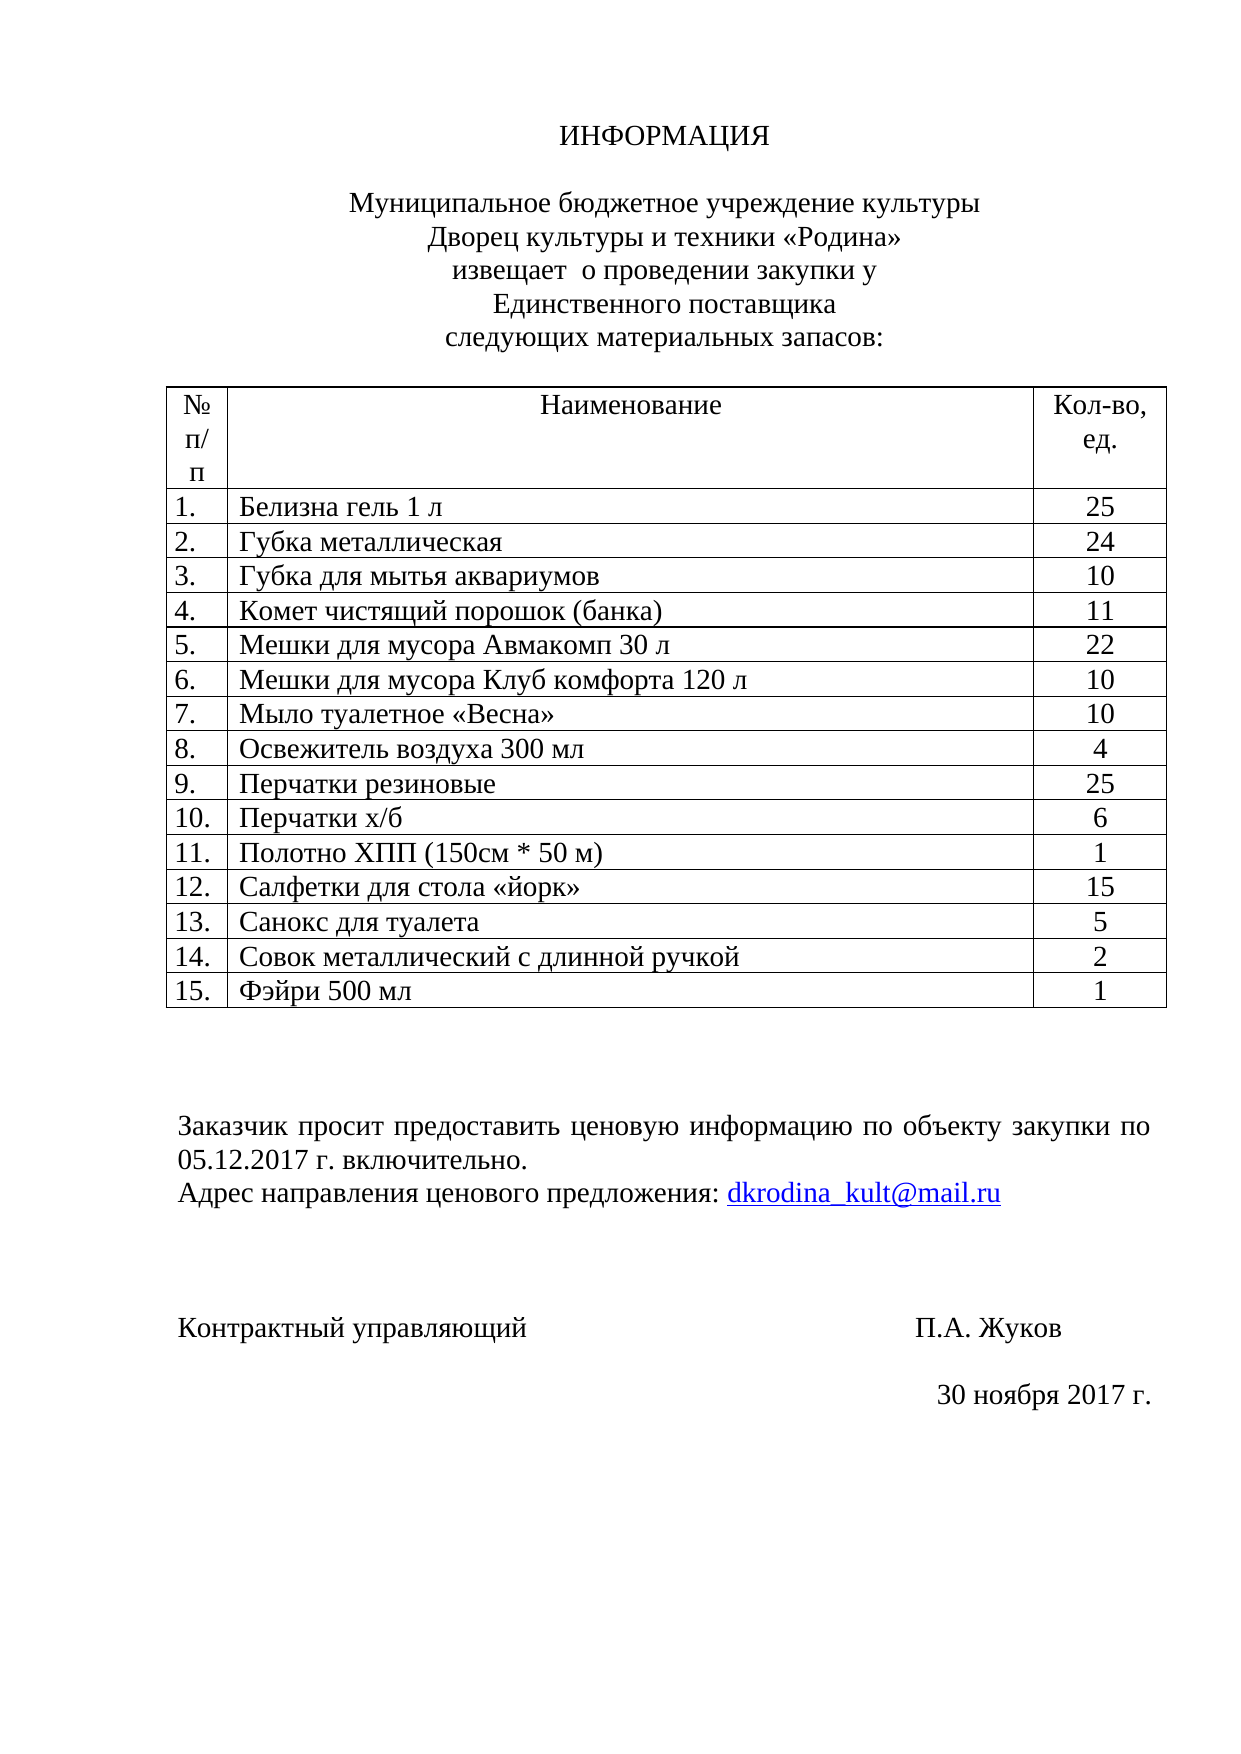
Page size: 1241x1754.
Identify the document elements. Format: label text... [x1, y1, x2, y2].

table_cell Освежитель воздуха 300 мл [228, 731, 1033, 765]
text Дворец культуры и техники «Родина» [177, 219, 1152, 252]
table_cell [167, 489, 227, 523]
table_cell [167, 800, 227, 834]
table_cell [167, 662, 227, 696]
table_cell 22 [1034, 628, 1166, 661]
table_cell Фэйри 500 мл [228, 973, 1033, 1007]
text Адрес направления ценового предложения: dkrodina_kult@mail.ru [177, 1176, 1152, 1209]
table_cell Мешки для мусора Авмакомп 30 л [228, 628, 1033, 661]
table_cell 4 [1034, 731, 1166, 765]
table_cell 1 [1034, 973, 1166, 1007]
text Единственного поставщика [177, 286, 1152, 319]
table_cell 25 [1034, 489, 1166, 523]
table_cell [167, 939, 227, 972]
table_cell 5 [1034, 904, 1166, 938]
table_cell Комет чистящий порошок (банка) [228, 593, 1033, 626]
table_cell [167, 697, 227, 730]
table_cell 25 [1034, 766, 1166, 799]
text 30 ноября 2017 г. [177, 1377, 1152, 1410]
table_cell [167, 766, 227, 799]
text ИНФОРМАЦИЯ [177, 118, 1152, 152]
table_cell [167, 628, 227, 661]
table_cell Санокс для туалета [228, 904, 1033, 938]
table_cell 24 [1034, 524, 1166, 557]
table_cell Перчатки х/б [228, 800, 1033, 834]
table_header Наименование [228, 388, 1033, 488]
table_cell 2 [1034, 939, 1166, 972]
table_cell [167, 558, 227, 592]
table_cell Губка для мытья аквариумов [228, 558, 1033, 592]
table_cell 1 [1034, 835, 1166, 868]
table_cell 15 [1034, 870, 1166, 903]
table_cell 6 [1034, 800, 1166, 834]
text Контрактный управляющий П.А. Жуков [177, 1310, 1152, 1343]
text извещает о проведении закупки у [177, 252, 1152, 286]
table_cell Мешки для мусора Клуб комфорта 120 л [228, 662, 1033, 696]
table_cell 10 [1034, 558, 1166, 592]
table_cell Губка металлическая [228, 524, 1033, 557]
table_cell [167, 870, 227, 903]
text следующих материальных запасов: [177, 319, 1152, 353]
text Заказчик просит предоставить ценовую информацию по объекту закупки по 05.12.2017 г. включительно. [177, 1108, 1152, 1176]
table_cell [167, 524, 227, 557]
table_cell Салфетки для стола «йорк» [228, 870, 1033, 903]
table_cell [167, 731, 227, 765]
table_cell Совок металлический с длинной ручкой [228, 939, 1033, 972]
table_cell 10 [1034, 662, 1166, 696]
table_cell [167, 593, 227, 626]
text Муниципальное бюджетное учреждение культуры [177, 185, 1152, 219]
table_cell [167, 835, 227, 868]
table_cell Мыло туалетное «Весна» [228, 697, 1033, 730]
table_header № п/п [167, 388, 227, 488]
table_cell Перчатки резиновые [228, 766, 1033, 799]
table_cell [167, 904, 227, 938]
table_cell [167, 973, 227, 1007]
table_cell Полотно ХПП (150см * 50 м) [228, 835, 1033, 868]
table_cell Белизна гель 1 л [228, 489, 1033, 523]
table_cell 10 [1034, 697, 1166, 730]
table_cell 11 [1034, 593, 1166, 626]
table_header Кол-во, ед. [1034, 388, 1166, 488]
